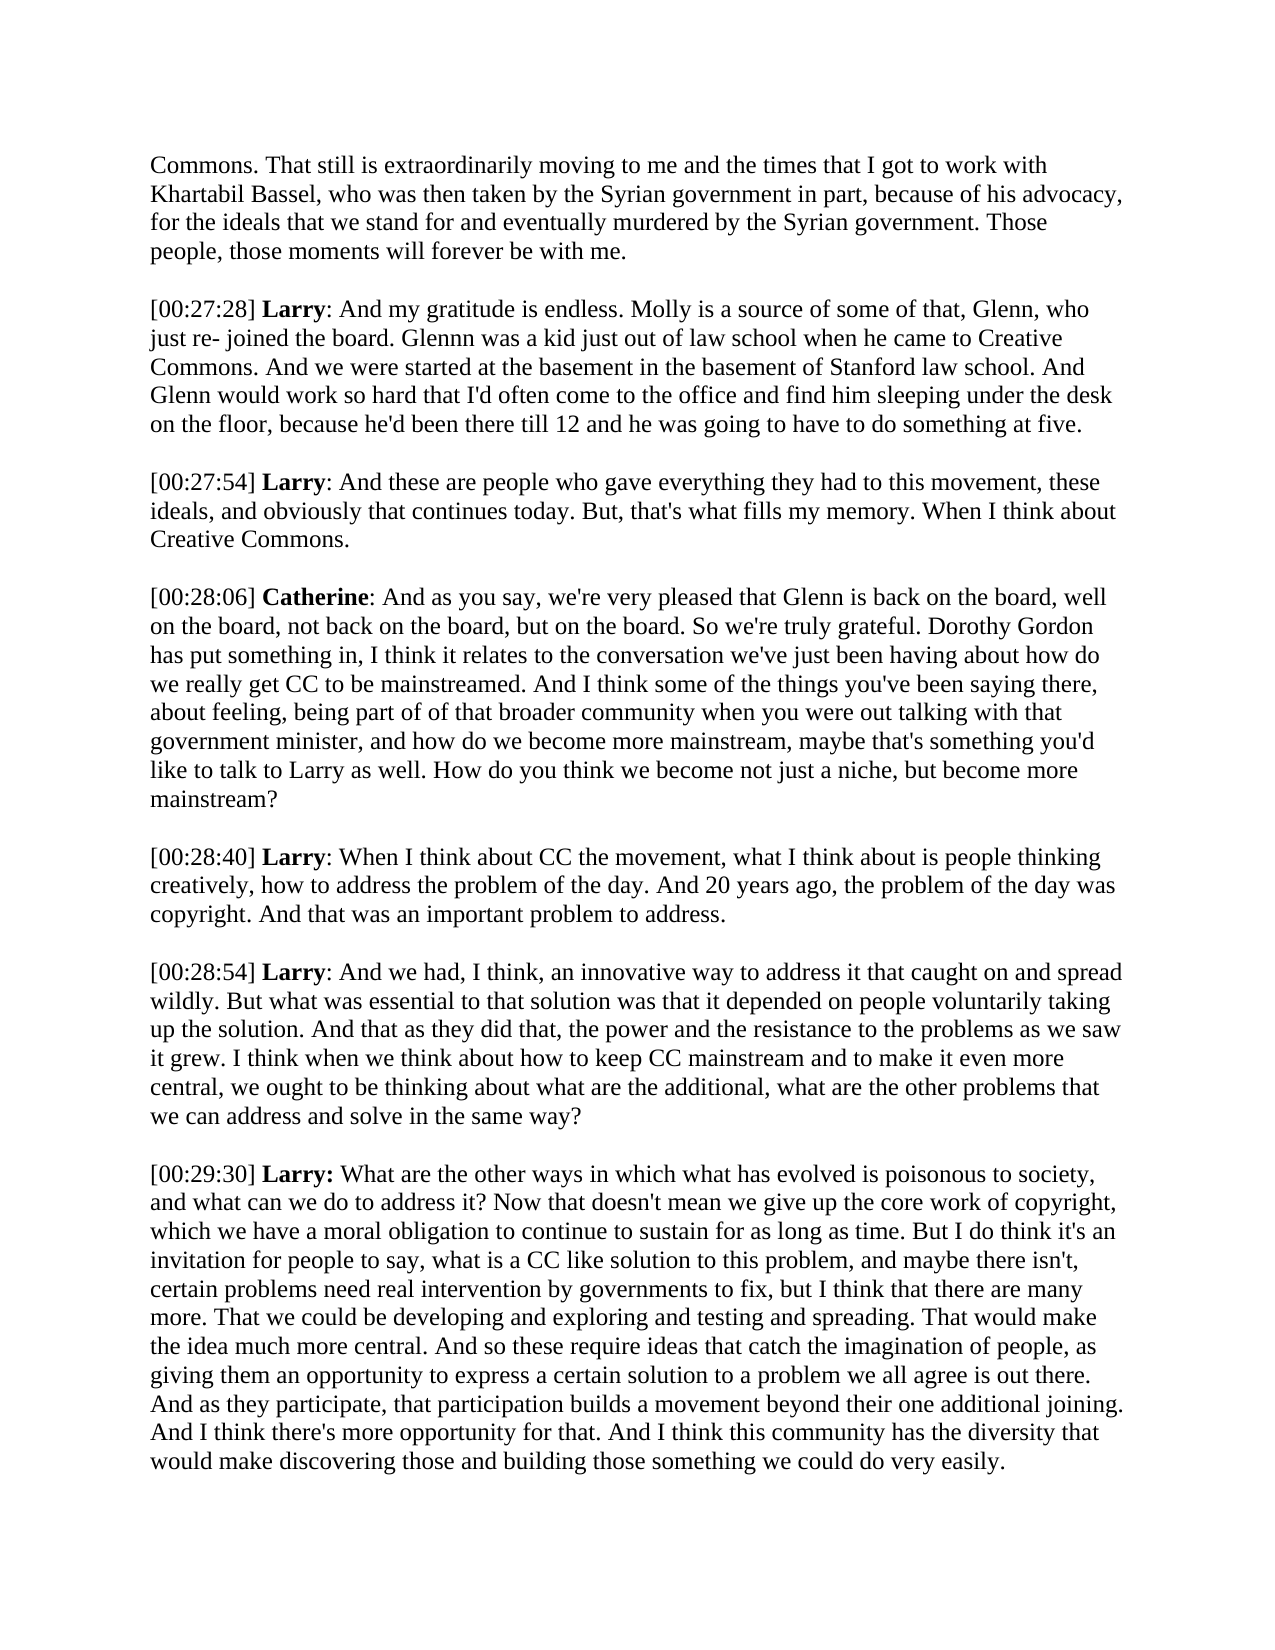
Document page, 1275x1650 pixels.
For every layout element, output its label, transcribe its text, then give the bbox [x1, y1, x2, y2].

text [150, 150, 1125, 265]
text [00:27:28] Larry: And my gratitude is endless. Molly is a source of some of that, Glenn, who just re- joined the board. Glennn was a kid just out of law school when he came to Creative Commons. And we were started at the basement in the basement of Stanford law school. And Glenn would work so hard that I'd often come to the office and find him sleeping under the desk on the floor, because he'd been there till 12 and he was going to have to do something at five. [150, 294, 1125, 438]
text [00:27:54] Larry: And these are people who gave everything they had to this movement, these ideals, and obviously that continues today. But, that's what fills my memory. When I think about Creative Commons. [150, 467, 1125, 553]
text [00:28:06] Catherine: And as you say, we're very pleased that Glenn is back on the board, well on the board, not back on the board, but on the board. So we're truly grateful. Dorothy Gordon has put something in, I think it relates to the conversation we've just been having about how do we really get CC to be mainstreamed. And I think some of the things you've been saying there, about feeling, being part of of that broader community when you were out talking with that government minister, and how do we become more mainstream, maybe that's something you'd like to talk to Larry as well. How do you think we become not just a niche, but become more mainstream? [150, 582, 1125, 812]
text [00:28:54] Larry: And we had, I think, an innovative way to address it that caught on and spread wildly. But what was essential to that solution was that it depended on people voluntarily taking up the solution. And that as they did that, the power and the resistance to the problems as we saw it grew. I think when we think about how to keep CC mainstream and to make it even more central, we ought to be thinking about what are the additional, what are the other problems that we can address and solve in the same way? [150, 957, 1125, 1129]
text [00:29:30] Larry: What are the other ways in which what has evolved is poisonous to society, and what can we do to address it? Now that doesn't mean we give up the core work of copyright, which we have a moral obligation to continue to sustain for as long as time. But I do think it's an invitation for people to say, what is a CC like solution to this problem, and maybe there isn't, certain problems need real intervention by governments to fix, but I think that there are many more. That we could be developing and exploring and testing and spreading. That would make the idea much more central. And so these require ideas that catch the imagination of people, as giving them an opportunity to express a certain solution to a problem we all agree is out there. And as they participate, that participation builds a movement beyond their one additional joining. And I think there's more opportunity for that. And I think this community has the diversity that would make discovering those and building those something we could do very easily. [150, 1159, 1125, 1475]
text [00:28:40] Larry: When I think about CC the movement, what I think about is people thinking creatively, how to address the problem of the day. And 20 years ago, the problem of the day was copyright. And that was an important problem to address. [150, 842, 1125, 928]
